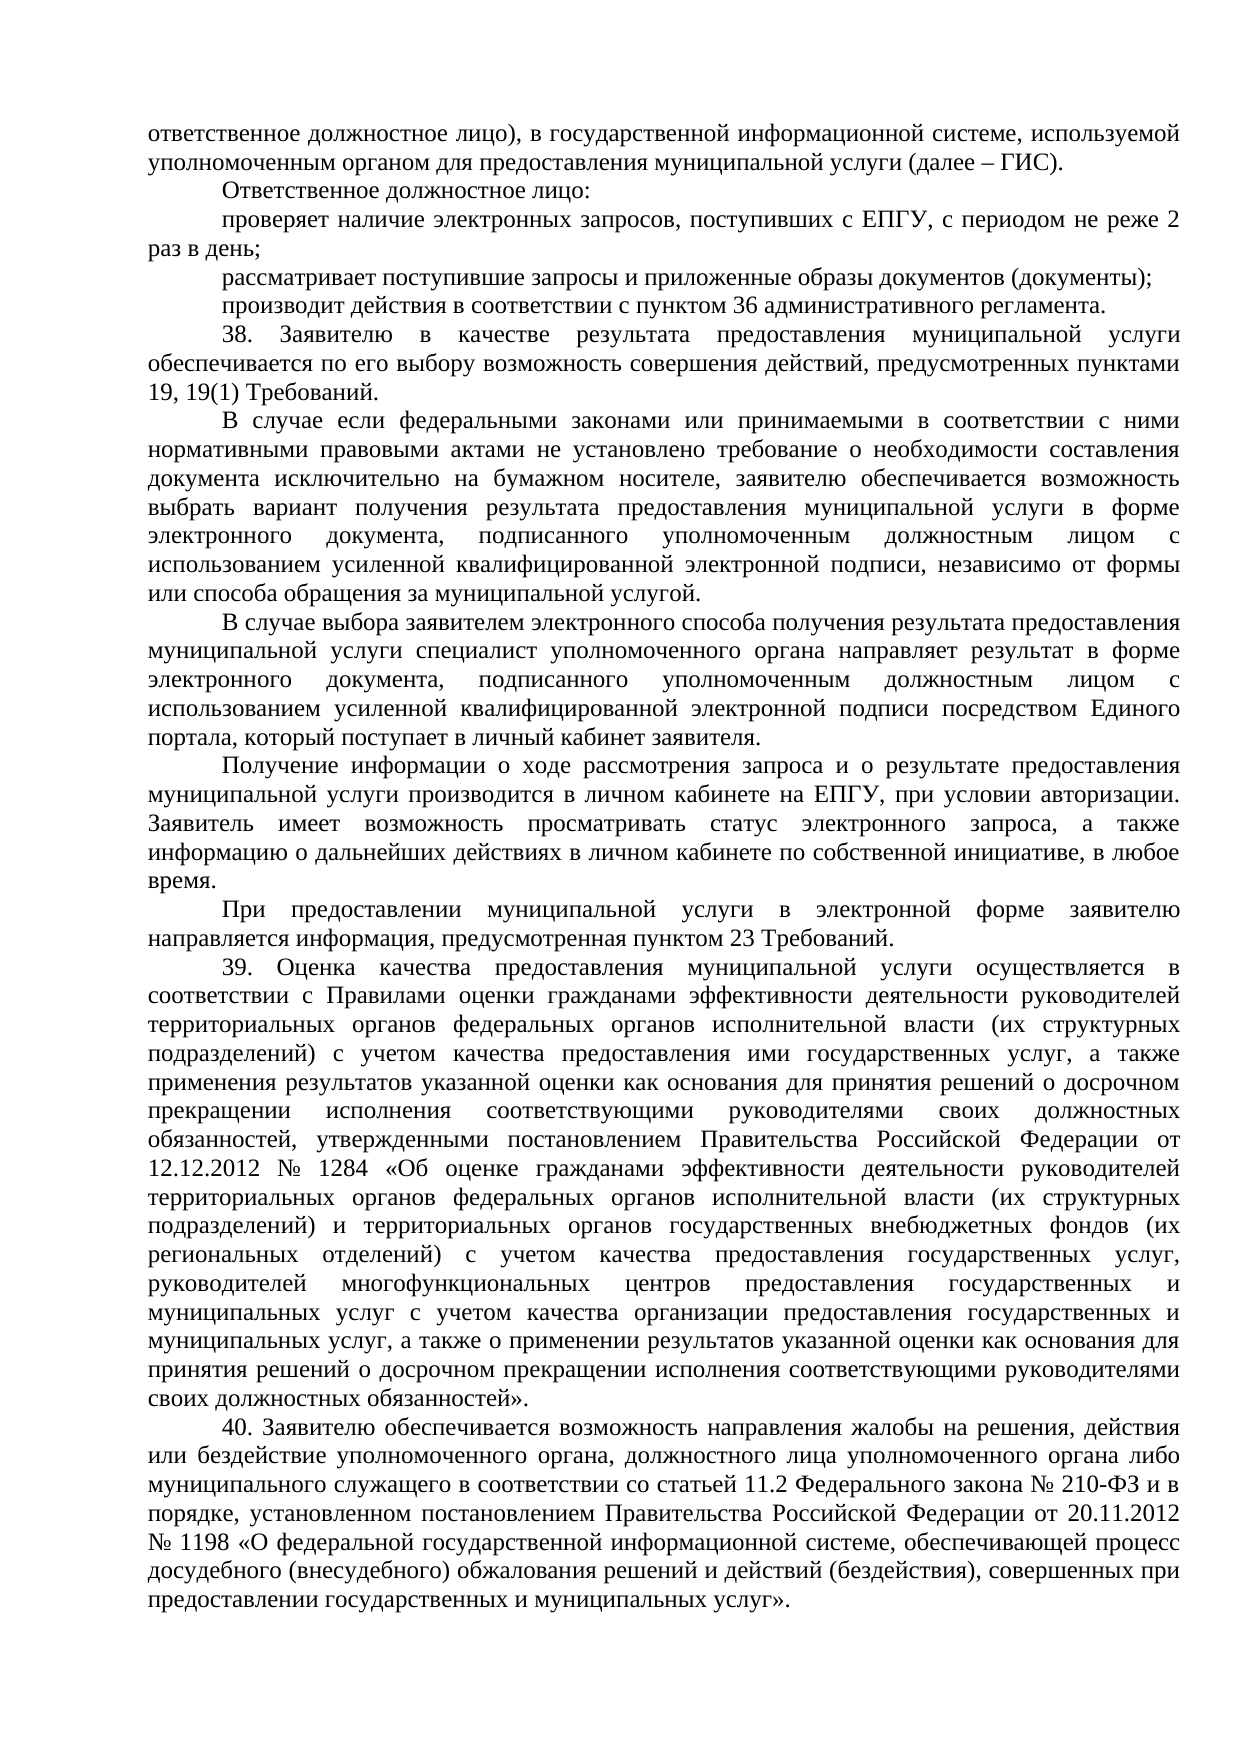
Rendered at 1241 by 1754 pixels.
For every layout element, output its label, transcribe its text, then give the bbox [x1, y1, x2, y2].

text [148, 118, 1181, 176]
text 39. Оценка качества предоставления муниципальной услуги осуществляется в соответствии с Правилами оценки гражданами эффективности деятельности руководителей территориальных органов федеральных органов исполнительной власти (их структурных подразделений) с учетом качества предоставления ими государственных услуг, а также применения результатов указанной оценки как основания для принятия решений о досрочном прекращении исполнения соответствующими руководителями своих должностных обязанностей, утвержденными постановлением Правительства Российской Федерации от 12.12.2012 № 1284 «Об оценке гражданами эффективности деятельности руководителей территориальных органов федеральных органов исполнительной власти (их структурных подразделений) и территориальных органов государственных внебюджетных фондов (их региональных отделений) с учетом качества предоставления государственных услуг, руководителей многофункциональных центров предоставления государственных и муниципальных услуг с учетом качества организации предоставления государственных и муниципальных услуг, а также о применении результатов указанной оценки как основания для принятия решений о досрочном прекращении исполнения соответствующими руководителями своих должностных обязанностей». [148, 952, 1181, 1412]
text Ответственное должностное лицо: [148, 176, 1181, 204]
text 40. Заявителю обеспечивается возможность направления жалобы на решения, действия или бездействие уполномоченного органа, должностного лица уполномоченного органа либо муниципального служащего в соответствии со статьей 11.2 Федерального закона № 210-ФЗ и в порядке, установленном постановлением Правительства Российской Федерации от 20.11.2012 № 1198 «О федеральной государственной информационной системе, обеспечивающей процесс досудебного (внесудебного) обжалования решений и действий (бездействия), совершенных при предоставлении государственных и муниципальных услуг». [148, 1412, 1181, 1613]
text В случае если федеральными законами или принимаемыми в соответствии с ними нормативными правовыми актами не установлено требование о необходимости составления документа исключительно на бумажном носителе, заявителю обеспечивается возможность выбрать вариант получения результата предоставления муниципальной услуги в форме электронного документа, подписанного уполномоченным должностным лицом с использованием усиленной квалифицированной электронной подписи, независимо от формы или способа обращения за муниципальной услугой. [148, 406, 1181, 607]
text рассматривает поступившие запросы и приложенные образы документов (документы); [148, 262, 1181, 291]
text 38. Заявителю в качестве результата предоставления муниципальной услуги обеспечивается по его выбору возможность совершения действий, предусмотренных пунктами 19, 19(1) Требований. [148, 319, 1181, 406]
text В случае выбора заявителем электронного способа получения результата предоставления муниципальной услуги специалист уполномоченного органа направляет результат в форме электронного документа, подписанного уполномоченным должностным лицом с использованием усиленной квалифицированной электронной подписи посредством Единого портала, который поступает в личный кабинет заявителя. [148, 607, 1181, 751]
text производит действия в соответствии с пунктом 36 административного регламента. [148, 291, 1181, 319]
text Получение информации о ходе рассмотрения запроса и о результате предоставления муниципальной услуги производится в личном кабинете на ЕПГУ, при условии авторизации. Заявитель имеет возможность просматривать статус электронного запроса, а также информацию о дальнейших действиях в личном кабинете по собственной инициативе, в любое время. [148, 751, 1181, 894]
text При предоставлении муниципальной услуги в электронной форме заявителю направляется информация, предусмотренная пунктом 23 Требований. [148, 894, 1181, 952]
text проверяет наличие электронных запросов, поступивших с ЕПГУ, с периодом не реже 2 раз в день; [148, 204, 1181, 262]
